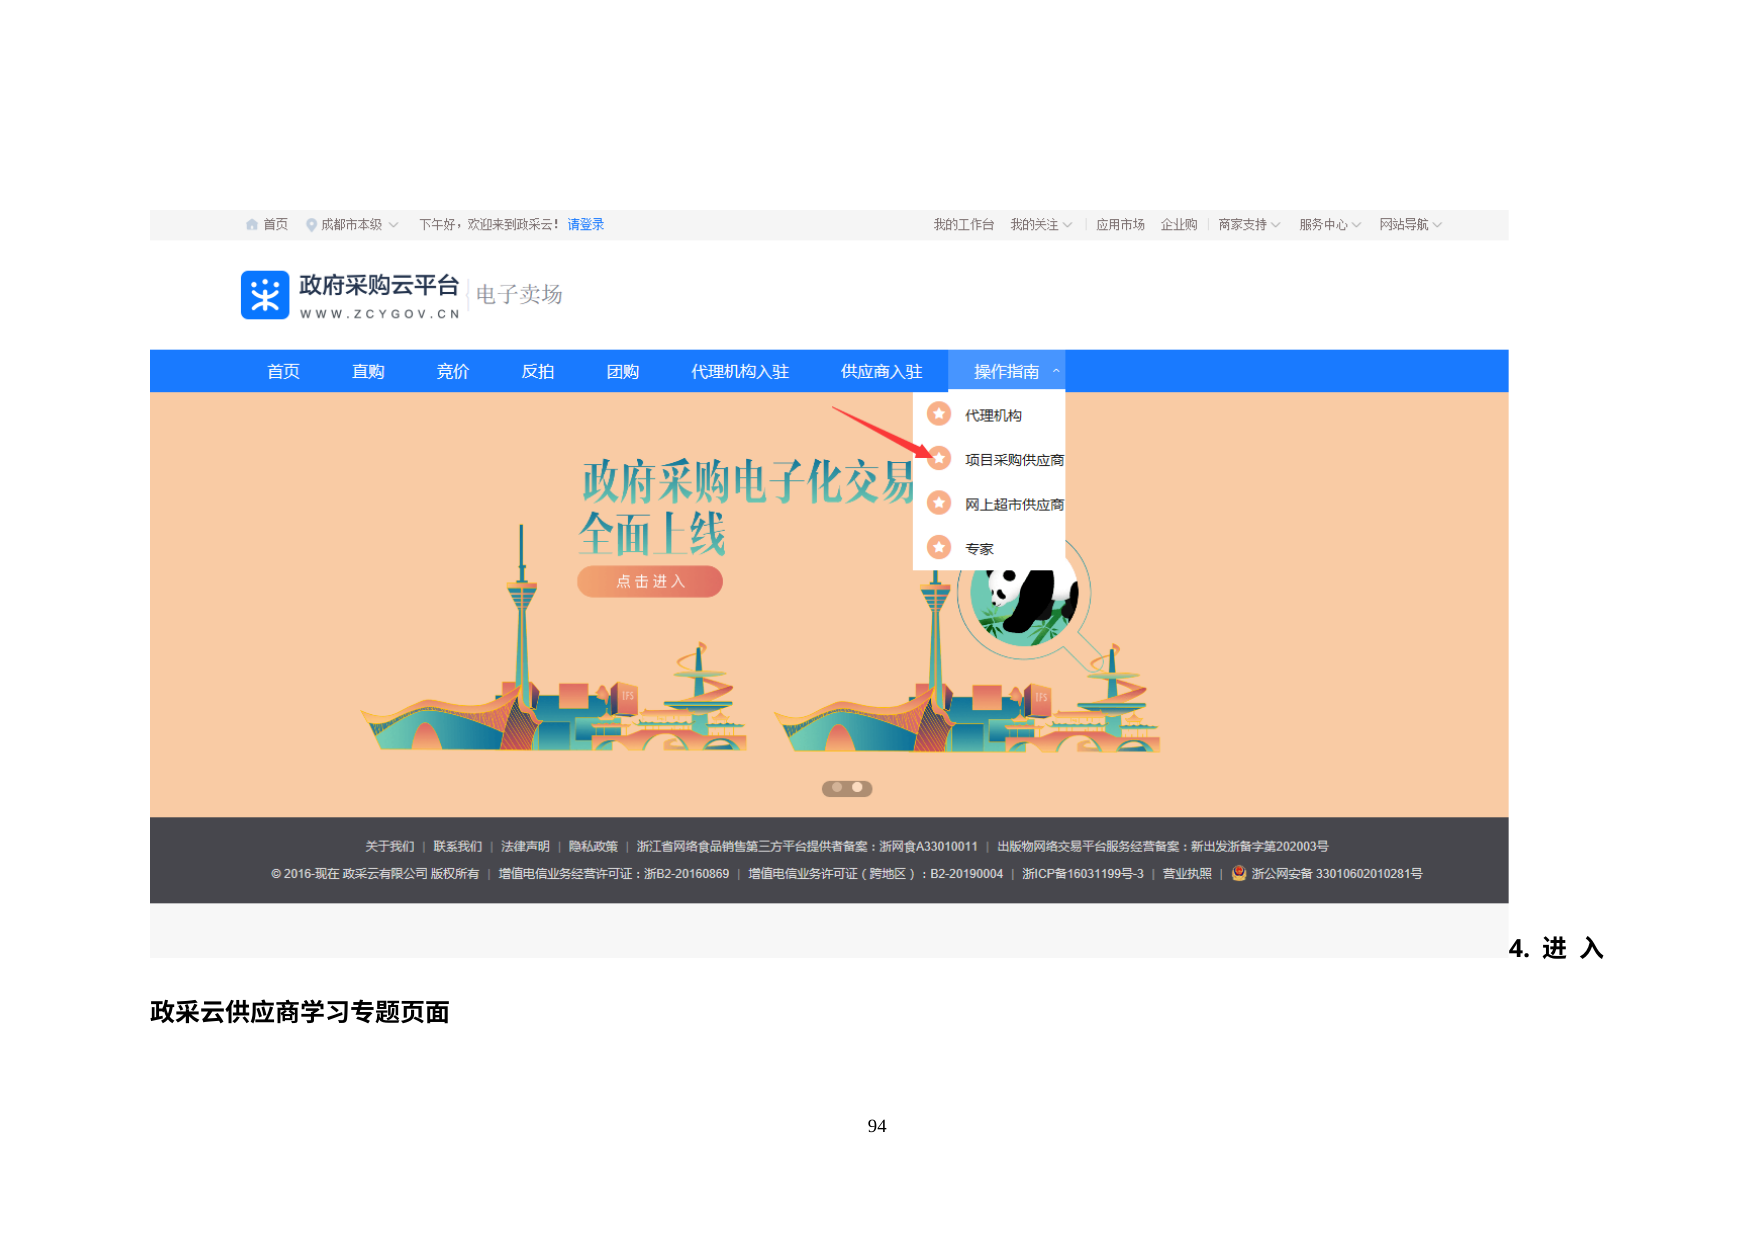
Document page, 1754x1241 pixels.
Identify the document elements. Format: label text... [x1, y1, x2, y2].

picture [150, 210, 1509, 958]
